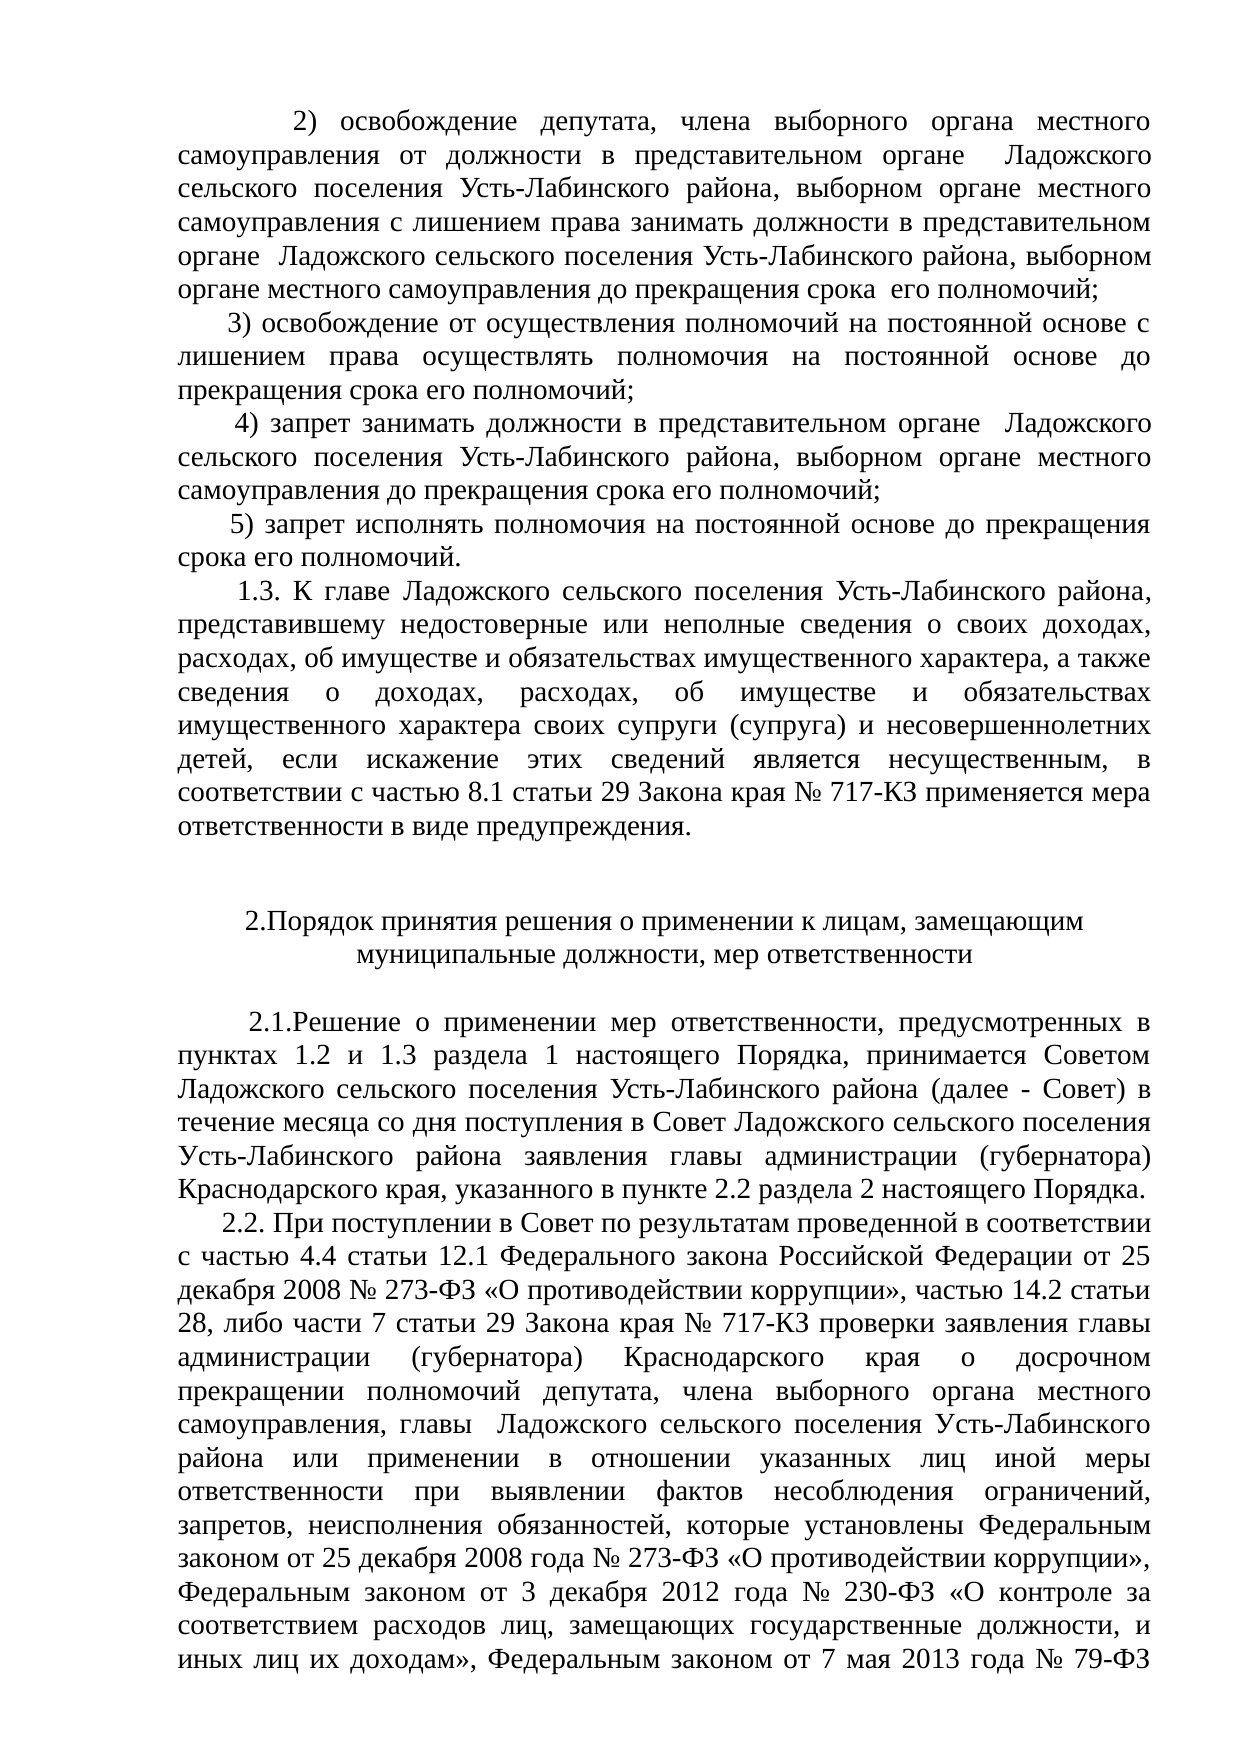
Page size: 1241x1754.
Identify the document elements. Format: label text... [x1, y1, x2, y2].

text 2.1.Решение о применении мер ответственности, предусмотренных в пунктах 1.2 и 1.3 раздела 1 настоящего Порядка, принимается Советом Ладожского сельского поселения Усть-Лабинского района (далее - Совет) в течение месяца со дня поступления в Совет Ладожского сельского поселения Усть-Лабинского района заявления главы администрации (губернатора) Краснодарского края, указанного в пункте 2.2 раздела 2 настоящего Порядка. [177, 1004, 1152, 1205]
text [177, 1205, 1152, 1674]
text 3) освобождение от осуществления полномочий на постоянной основе с лишением права осуществлять полномочия на постоянной основе до прекращения срока его полномочий; [177, 305, 1152, 405]
text 2) освобождение депутата, члена выборного органа местного самоуправления от должности в представительном органе Ладожского сельского поселения Усть-Лабинского района, выборном органе местного самоуправления с лишением права занимать должности в представительном органе Ладожского сельского поселения Усть-Лабинского района, выборном органе местного самоуправления до прекращения срока его полномочий; [177, 103, 1152, 305]
text 1.3. К главе Ладожского сельского поселения Усть-Лабинского района, представившему недостоверные или неполные сведения о своих доходах, расходах, об имуществе и обязательствах имущественного характера, а также сведения о доходах, расходах, об имуществе и обязательствах имущественного характера своих супруги (супруга) и несовершеннолетних детей, если искажение этих сведений является несущественным, в соответствии с частью 8.1 статьи 29 Закона края № 717-КЗ применяется мера ответственности в виде предупреждения. [177, 573, 1152, 841]
text 2.Порядок принятия решения о применении к лицам, замещающим муниципальные должности, мер ответственности [177, 903, 1152, 970]
text 4) запрет занимать должности в представительном органе Ладожского сельского поселения Усть-Лабинского района, выборном органе местного самоуправления до прекращения срока его полномочий; [177, 405, 1152, 506]
text 5) запрет исполнять полномочия на постоянной основе до прекращения срока его полномочий. [177, 506, 1152, 573]
